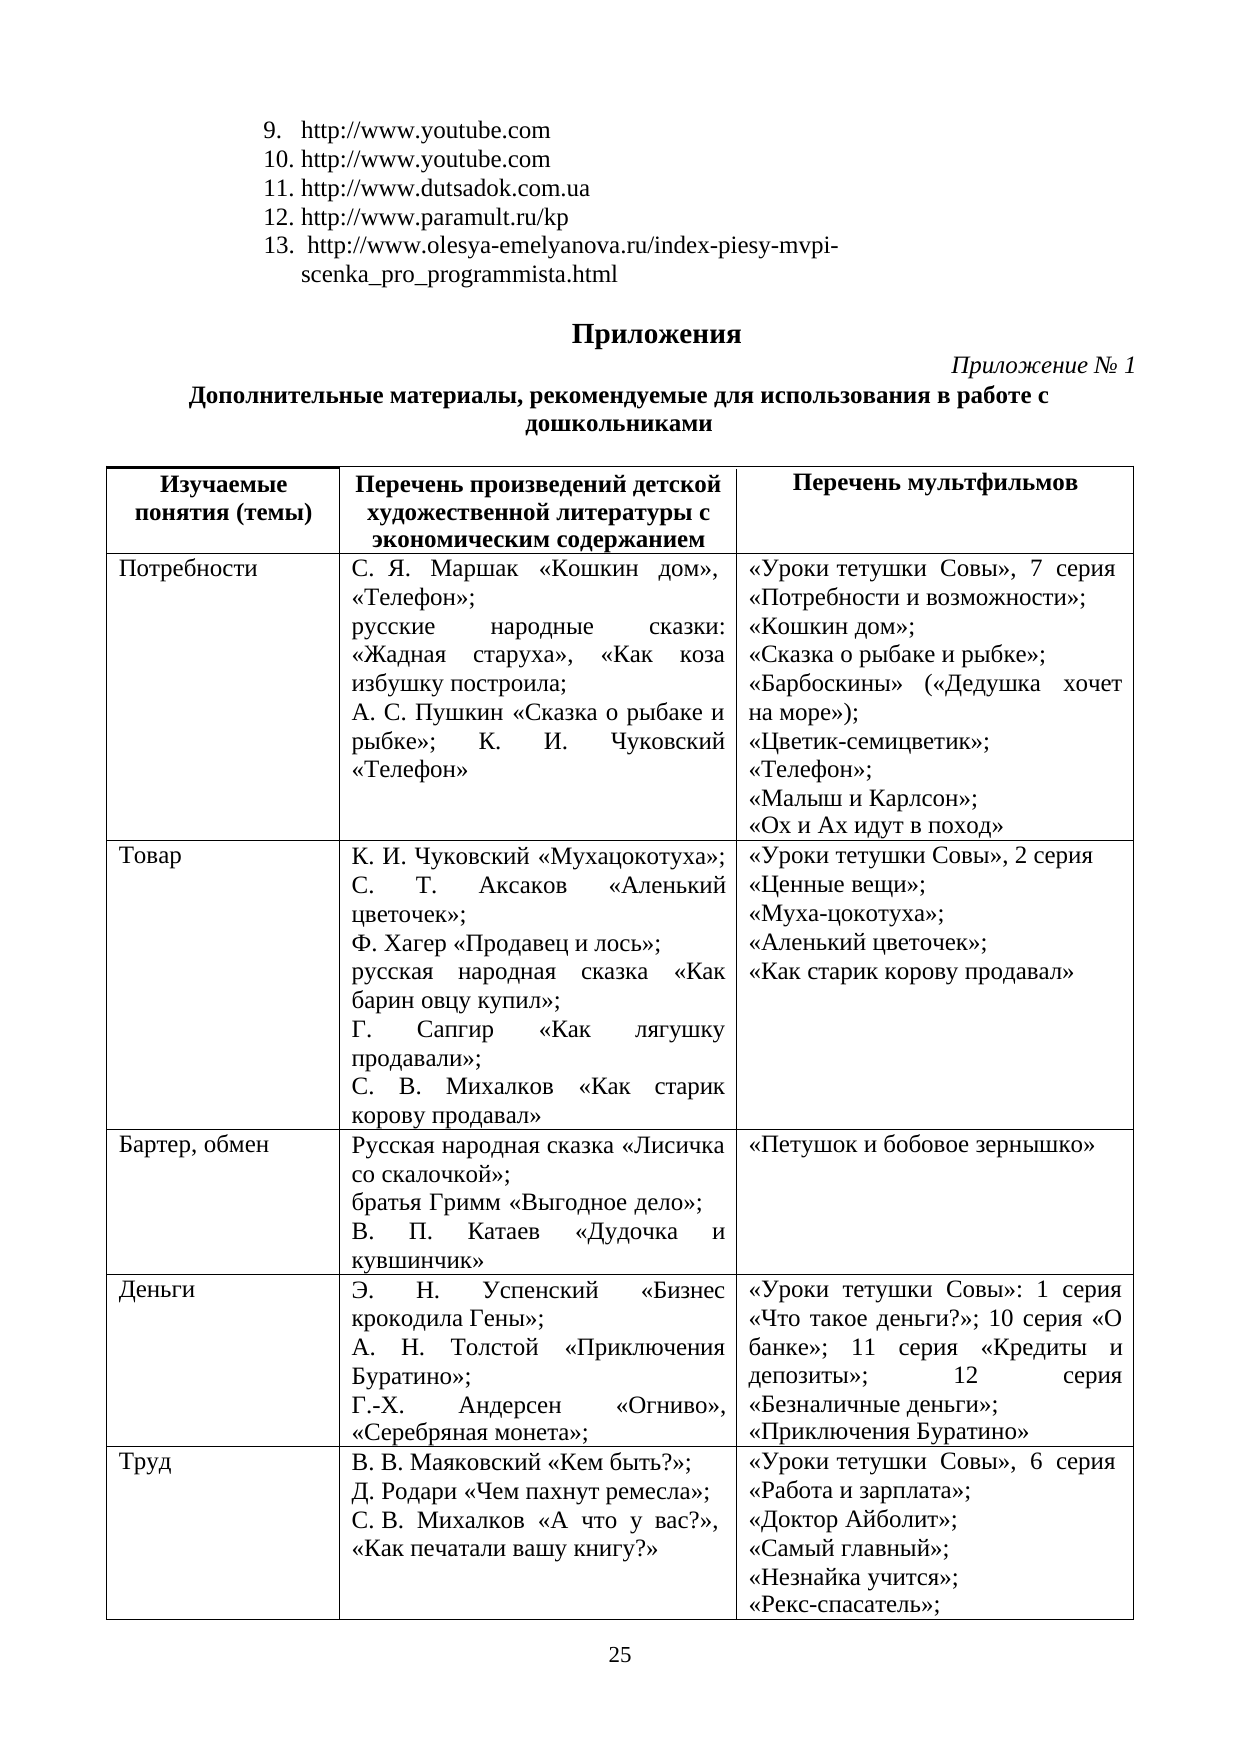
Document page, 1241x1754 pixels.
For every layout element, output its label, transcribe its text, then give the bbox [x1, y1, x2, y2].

table_cell Товар [107, 841, 339, 1129]
subtitle Приложения [176, 317, 1138, 351]
list http://www.dutsadok.com.ua [263, 173, 1165, 202]
table_cell К. И. Чуковский «Мухацокотуха»; С. Т. Аксаков «Аленький цветочек»; Ф. Хагер «Продавец и лось»; русская народная сказка «Как барин овцу купил»; Г. Сапгир «Как лягушку продавали»; С. В. Михалков «Как старик корову продавал» [340, 841, 736, 1129]
table_cell «Уроки тетушки Совы», 7 серия «Потребности и возможности»; «Кошкин дом»; «Сказка о рыбаке и рыбке»; «Барбоскины» («Дедушка хочет на море»); «Цветик-семицветик»; «Телефон»; «Малыш и Карлсон»; «Ох и Ах идут в поход» [737, 554, 1133, 840]
table_cell С. Я. Маршак «Кошкин дом», «Телефон»; русские народные сказки: «Жадная старуха», «Как коза избушку построила; А. С. Пушкин «Сказка о рыбаке и рыбке»; К. И. Чуковский «Телефон» [340, 554, 736, 840]
table_cell «Уроки тетушки Совы», 2 серия «Ценные вещи»; «Муха-цокотуха»; «Аленький цветочек»; «Как старик корову продавал» [737, 841, 1133, 1129]
table_cell Бартер, обмен [107, 1130, 339, 1274]
table_cell «Петушок и бобовое зернышко» [737, 1130, 1133, 1274]
list http://www.youtube.com [263, 115, 1165, 144]
table_cell Труд [107, 1447, 339, 1619]
list http://www.olesya-emelyanova.ru/index-piesy-mvpi- scenka_pro_programmista.html [263, 231, 839, 288]
table_cell Потребности [107, 554, 339, 840]
text Приложение № 1 [949, 351, 1138, 379]
table_cell «Уроки тетушки Совы»: 1 серия «Что такое деньги?»; 10 серия «О банке»; 11 серия «Кредиты и депозиты»; 12 серия «Безналичные деньги»; «Приключения Буратино» [737, 1275, 1133, 1446]
table_cell Э. Н. Успенский «Бизнес крокодила Гены»; А. Н. Толстой «Приключения Буратино»; Г.-Х. Андерсен «Огниво», «Серебряная монета»; [340, 1275, 736, 1446]
table_cell «Уроки тетушки Совы», 6 серия «Работа и зарплата»; «Доктор Айболит»; «Самый главный»; «Незнайка учится»; «Рекс-спасатель»; [737, 1447, 1133, 1619]
text Дополнительные материалы, рекомендуемые для использования в работе с дошкольниками [188, 380, 1051, 437]
table_cell Деньги [107, 1275, 339, 1446]
table_header Перечень мультфильмов [736, 467, 1133, 553]
list http://www.paramult.ru/kp [263, 202, 1165, 231]
table_header Перечень произведений детской художественной литературы с экономическим содержанием [340, 467, 736, 553]
list http://www.youtube.com [263, 144, 1165, 173]
table_header Изучаемые понятия (темы) [107, 469, 339, 553]
table_cell Русская народная сказка «Лисичка со скалочкой»; братья Гримм «Выгодное дело»; В. П. Катаев «Дудочка и кувшинчик» [340, 1130, 736, 1274]
table_cell В. В. Маяковский «Кем быть?»; Д. Родари «Чем пахнут ремесла»; С. В. Михалков «А что у вас?», «Как печатали вашу книгу?» [340, 1447, 736, 1619]
